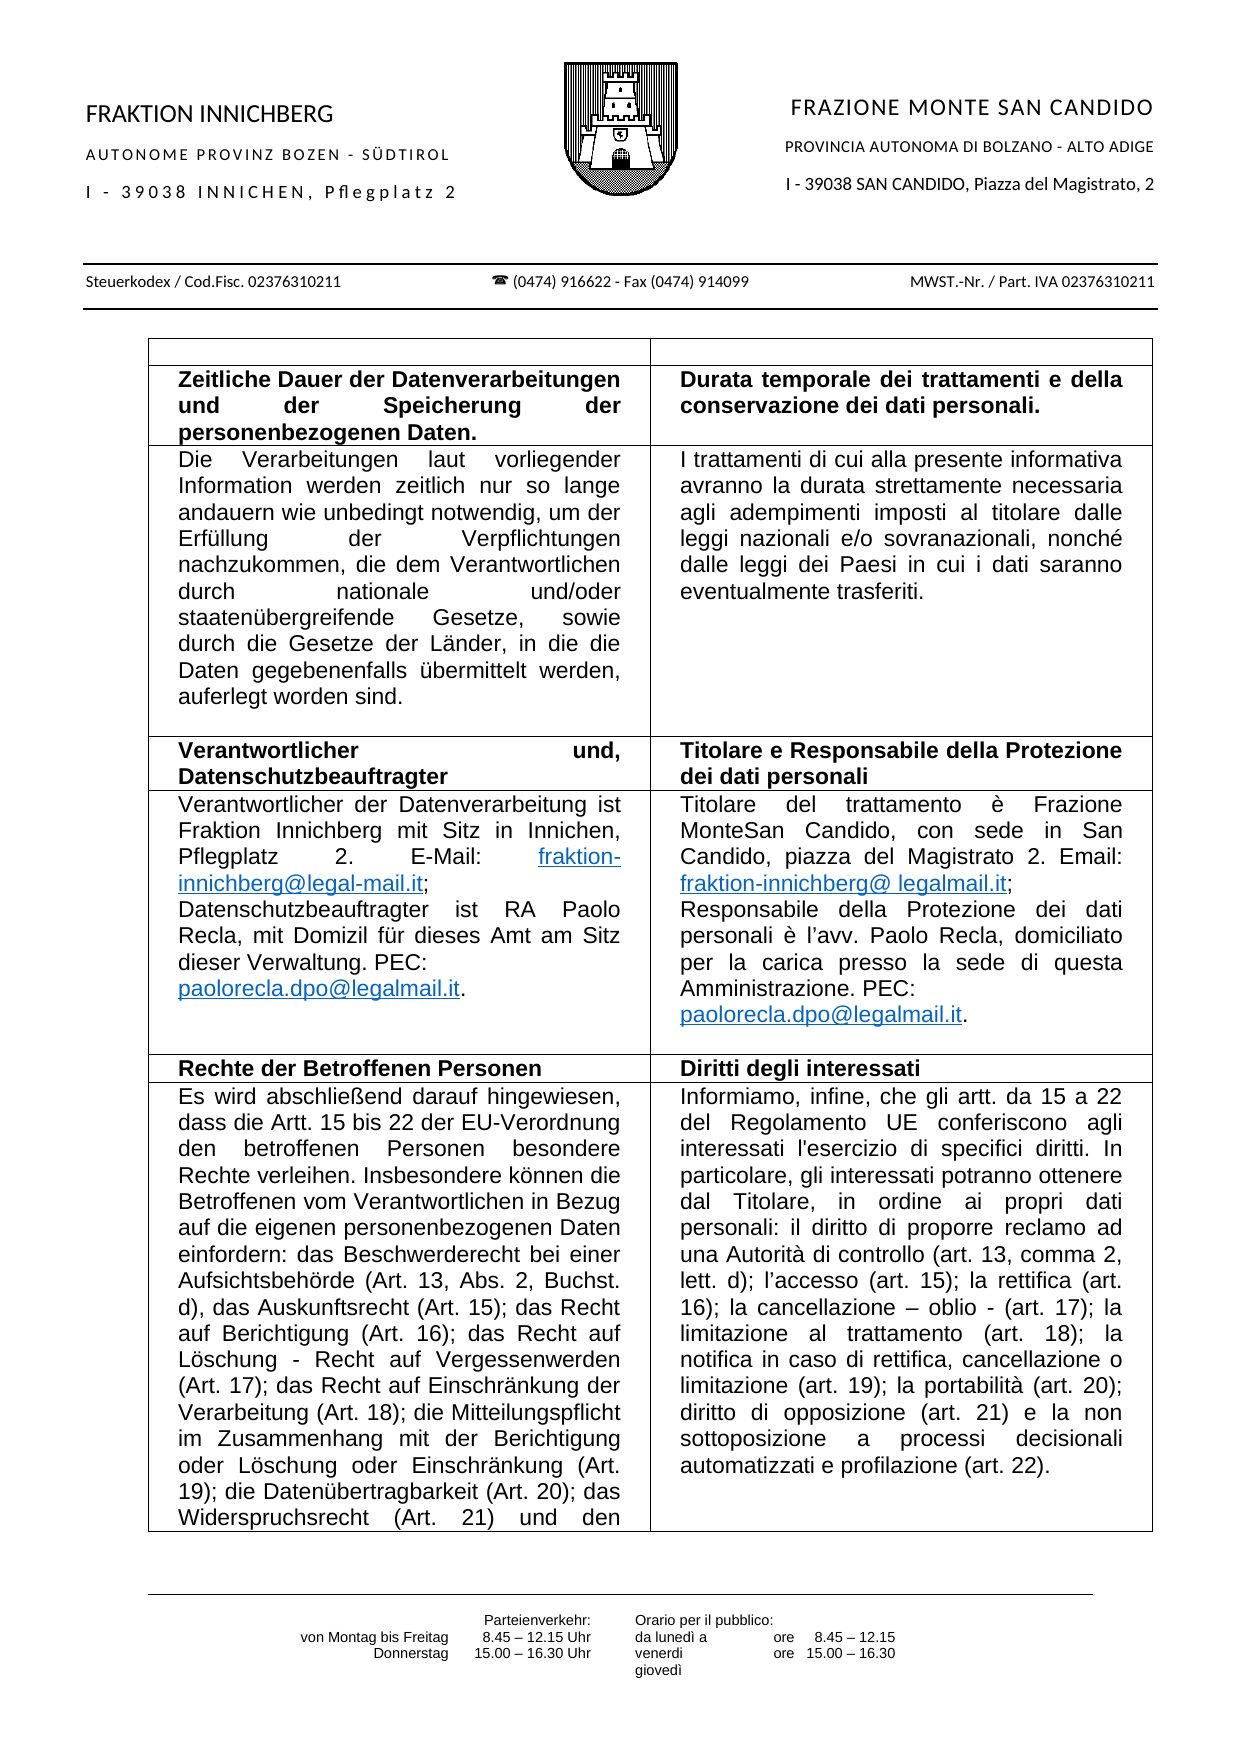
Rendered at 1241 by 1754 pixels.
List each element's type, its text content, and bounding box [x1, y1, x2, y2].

table_cell Zeitliche Dauer der Datenverarbeitungen und der Speicherung der personenbezogenen Daten. [149, 366, 650, 445]
table_cell Rechte der Betroffenen Personen [149, 1055, 650, 1082]
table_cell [149, 339, 650, 365]
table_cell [149, 1083, 650, 1531]
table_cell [651, 1083, 1152, 1531]
table_cell I trattamenti di cui alla presente informativa avranno la durata strettamente necessaria agli adempimenti imposti al titolare dalle leggi nazionali e/o sovranazionali, nonché dalle leggi dei Paesi in cui i dati saranno eventualmente trasferiti. [651, 446, 1152, 736]
table_cell Die Verarbeitungen laut vorliegender Information werden zeitlich nur so lange andauern wie unbedingt notwendig, um der Erfüllung der Verpflichtungen nachzukommen, die dem Verantwortlichen durch nationale und/oder staatenübergreifende Gesetze, sowie durch die Gesetze der Länder, in die die Daten gegebenenfalls übermittelt werden, auferlegt worden sind. [149, 446, 650, 736]
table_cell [651, 339, 1152, 365]
table_cell Durata temporale dei trattamenti e della conservazione dei dati personali. [651, 366, 1152, 445]
table_cell Verantwortlicher der Datenverarbeitung ist Fraktion Innichberg mit Sitz in Innichen, Pflegplatz 2. E-Mail: fraktion-innichberg@legal-mail.it; Datenschutzbeauftragter ist RA Paolo Recla, mit Domizil für dieses Amt am Sitz dieser Verwaltung. PEC: paolorecla.dpo@legalmail.it. [149, 791, 650, 1054]
table_cell Titolare del trattamento è Frazione MonteSan Candido, con sede in San Candido, piazza del Magistrato 2. Email: fraktion-innichberg@ legalmail.it; Responsabile della Protezione dei dati personali è l’avv. Paolo Recla, domiciliato per la carica presso la sede di questa Amministrazione. PEC: paolorecla.dpo@legalmail.it. [651, 791, 1152, 1054]
table_cell Titolare e Responsabile della Protezione dei dati personali [651, 737, 1152, 789]
table_cell Verantwortlicher und, Datenschutzbeauftragter [149, 737, 650, 789]
table_cell Diritti degli interessati [651, 1055, 1152, 1082]
